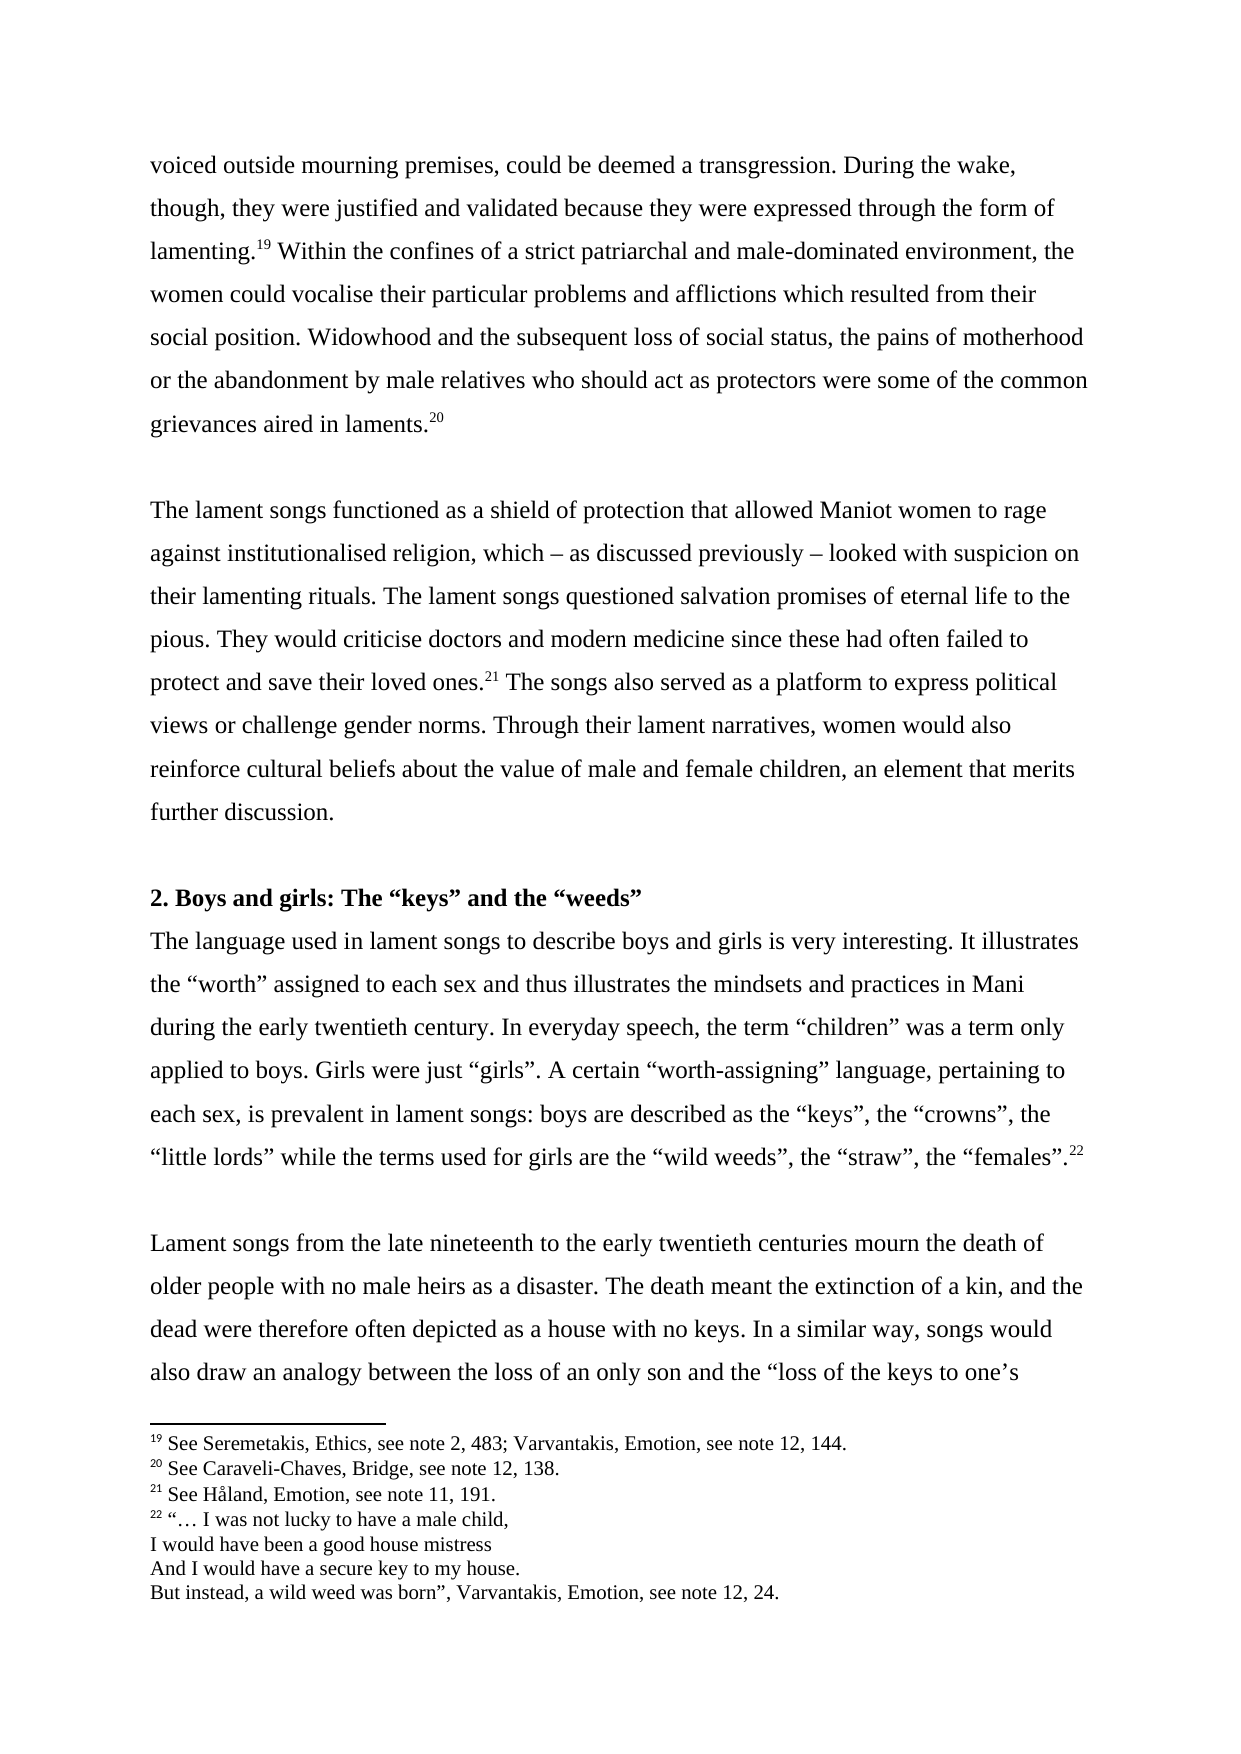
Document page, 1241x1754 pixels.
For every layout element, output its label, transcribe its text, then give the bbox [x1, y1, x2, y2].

text 2. Boys and girls: The “keys” and the “weeds” [150, 883, 1090, 912]
text The lament songs functioned as a shield of protection that allowed Maniot women to rage against institutionalised religion, which – as discussed previously – looked with suspicion on their lamenting rituals. The lament songs questioned salvation promises of eternal life to the pious. They would criticise doctors and modern medicine since these had often failed to protect and save their loved ones. The songs also served as a platform to express political views or challenge gender norms. Through their lament narratives, women would also reinforce cultural beliefs about the value of male and female children, an element that merits further discussion. [150, 495, 1090, 826]
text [150, 150, 1090, 437]
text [150, 1228, 1090, 1386]
text The language used in lament songs to describe boys and girls is very interesting. It illustrates the “worth” assigned to each sex and thus illustrates the mindsets and practices in Mani during the early twentieth century. In everyday speech, the term “children” was a term only applied to boys. Girls were just “girls”. A certain “worth-assigning” language, pertaining to each sex, is prevalent in lament songs: boys are described as the “keys”, the “crowns”, the “little lords” while the terms used for girls are the “wild weeds”, the “straw”, the “females”. [150, 926, 1090, 1171]
